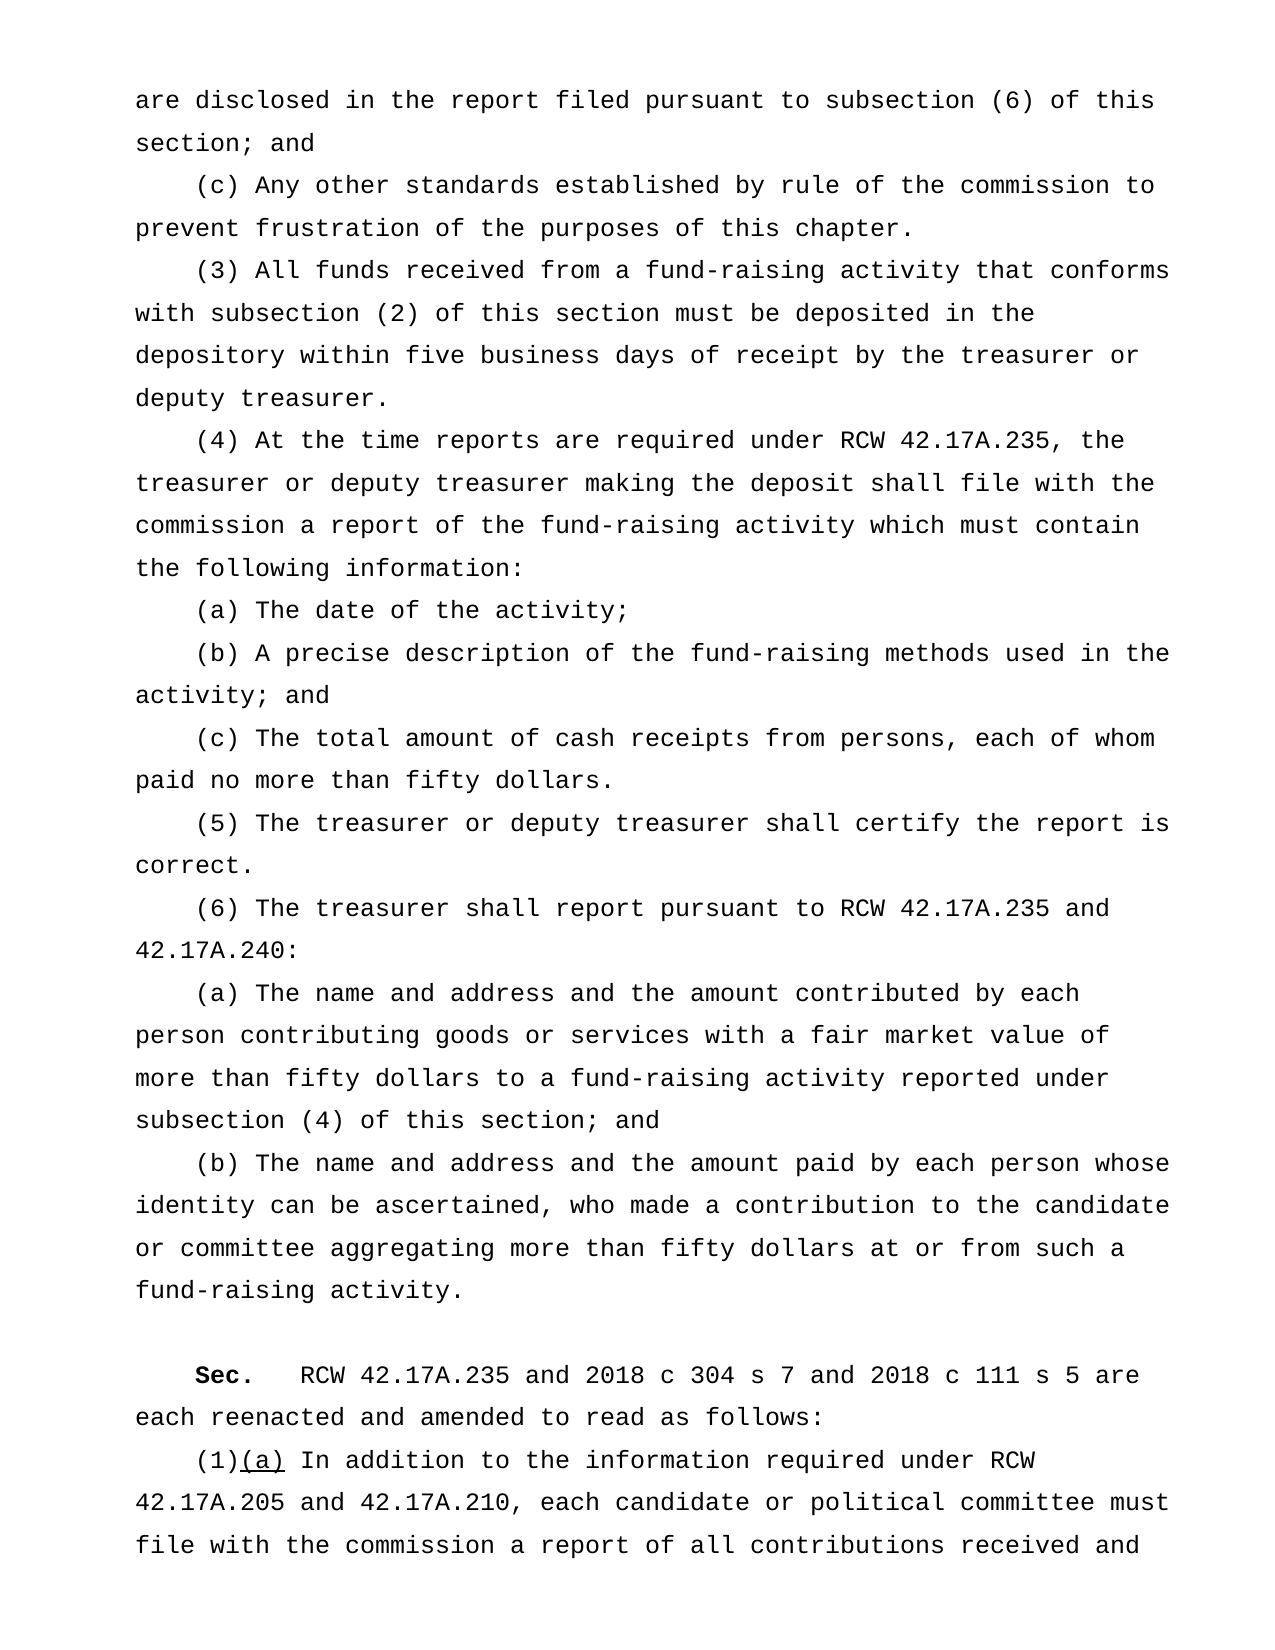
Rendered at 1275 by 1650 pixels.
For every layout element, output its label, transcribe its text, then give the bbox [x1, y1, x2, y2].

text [135, 1434, 1170, 1562]
text (6) The treasurer shall report pursuant to RCW 42.17A.235 and 42.17A.240: [135, 882, 1170, 967]
text (4) At the time reports are required under RCW 42.17A.235, the treasurer or deputy treasurer making the deposit shall file with the commission a report of the fund-raising activity which must contain the following information: [135, 415, 1170, 585]
text (3) All funds received from a fund-raising activity that conforms with subsection (2) of this section must be deposited in the depository within five business days of receipt by the treasurer or deputy treasurer. [135, 245, 1170, 415]
text (5) The treasurer or deputy treasurer shall certify the report is correct. [135, 797, 1170, 882]
text (c) The total amount of cash receipts from persons, each of whom paid no more than fifty dollars. [135, 712, 1170, 797]
text (a) The date of the activity; [135, 585, 1170, 627]
text (b) The name and address and the amount paid by each person whose identity can be ascertained, who made a contribution to the candidate or committee aggregating more than fifty dollars at or from such a fund-raising activity. [135, 1137, 1170, 1307]
text Sec. RCW 42.17A.235 and 2018 c 304 s 7 and 2018 c 111 s 5 are each reenacted and amended to read as follows: [135, 1349, 1170, 1434]
text (b) A precise description of the fund-raising methods used in the activity; and [135, 627, 1170, 712]
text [135, 75, 1170, 160]
text (a) The name and address and the amount contributed by each person contributing goods or services with a fair market value of more than fifty dollars to a fund-raising activity reported under subsection (4) of this section; and [135, 967, 1170, 1137]
text (c) Any other standards established by rule of the commission to prevent frustration of the purposes of this chapter. [135, 160, 1170, 245]
